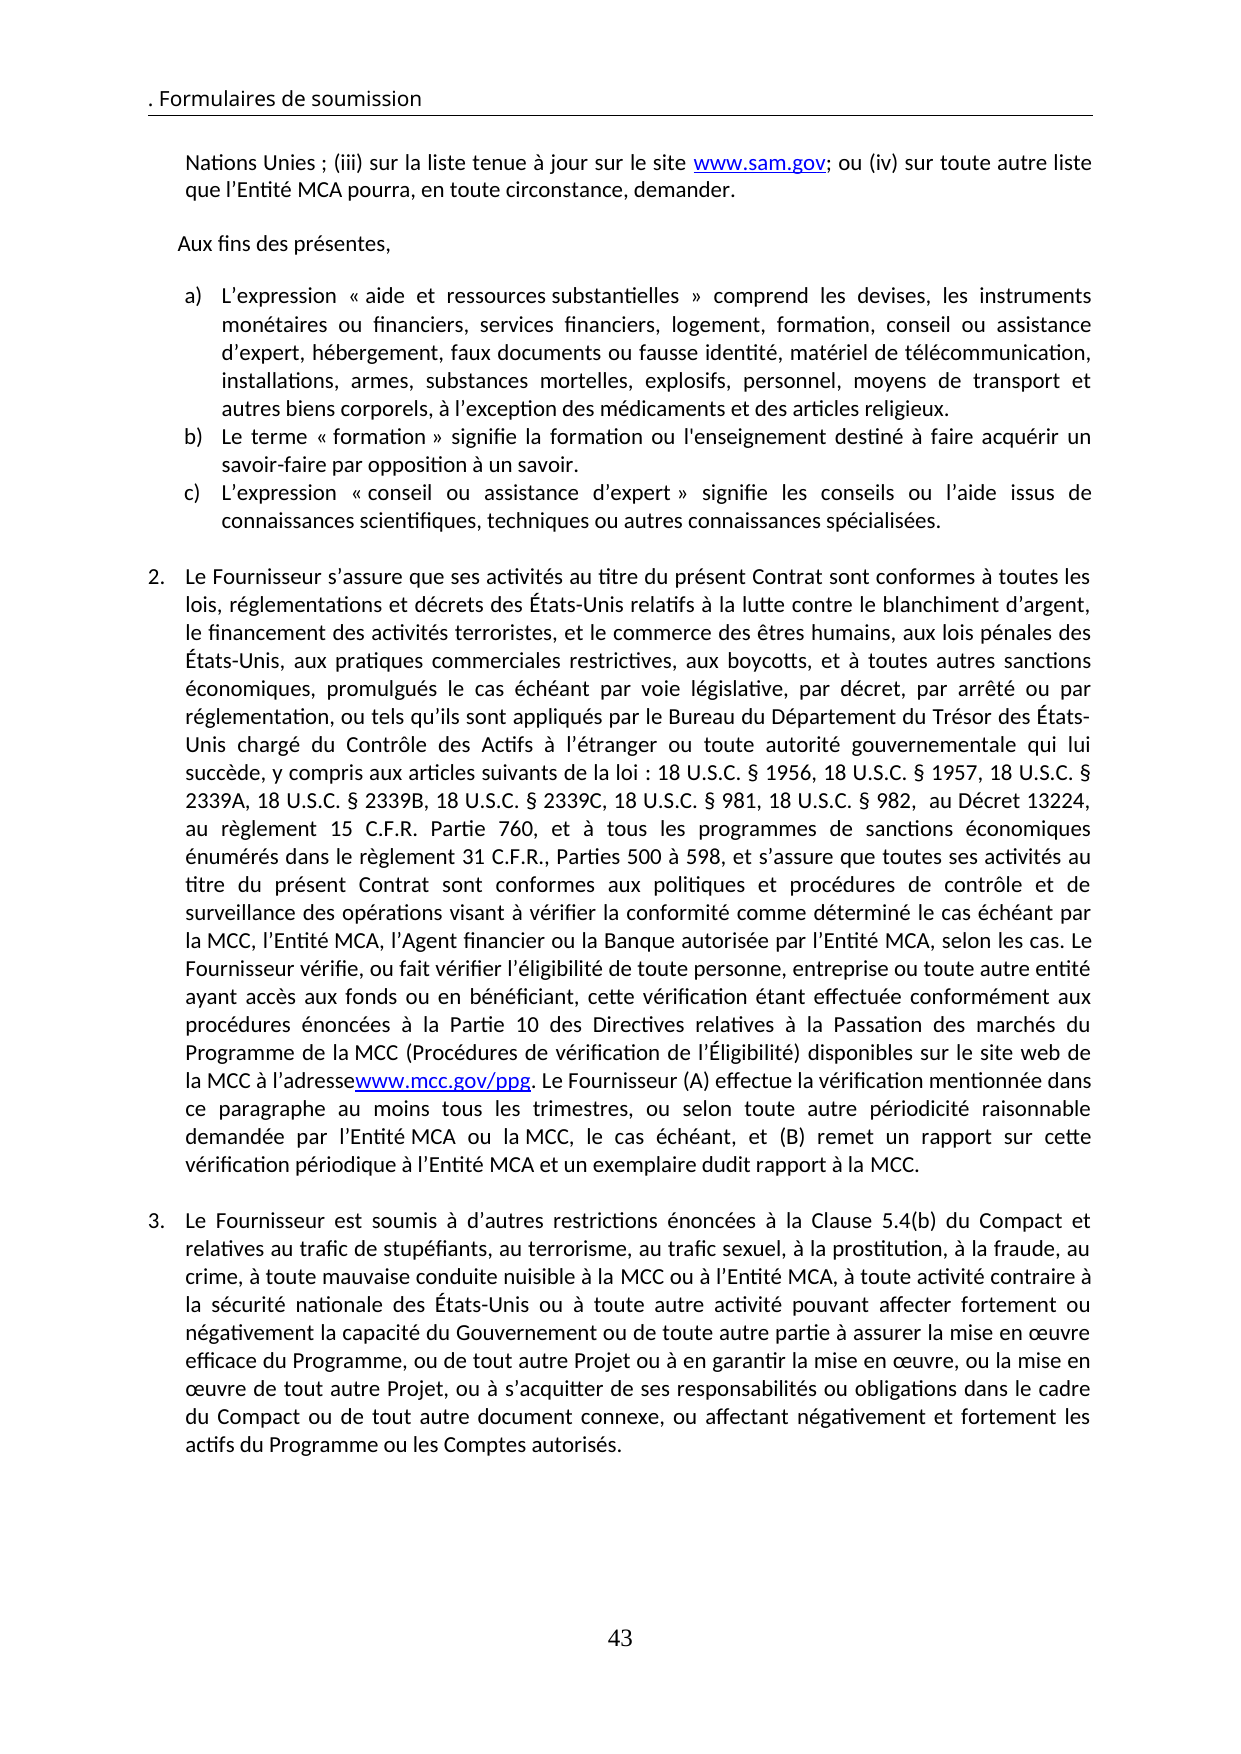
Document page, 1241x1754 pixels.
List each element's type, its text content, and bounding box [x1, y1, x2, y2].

list L’expression « aide et ressources substantielles » comprend les devises, les instruments monétaires ou financiers, services financiers, logement, formation, conseil ou assistance d’expert, hébergement, faux documents ou fausse identité, matériel de télécommunication, installations, armes, substances mortelles, explosifs, personnel, moyens de transport et autres biens corporels, à l’exception des médicaments et des articles religieux. [184, 282, 1093, 422]
text Aux fins des présentes, [177, 229, 1093, 257]
list Le Fournisseur est soumis à d’autres restrictions énoncées à la Clause 5.4(b) du Compact et relatives au trafic de stupéfiants, au terrorisme, au trafic sexuel, à la prostitution, à la fraude, au crime, à toute mauvaise conduite nuisible à la MCC ou à l’Entité MCA, à toute activité contraire à la sécurité nationale des États-Unis ou à toute autre activité pouvant affecter fortement ou négativement la capacité du Gouvernement ou de toute autre partie à assurer la mise en œuvre efficace du Programme, ou de tout autre Projet ou à en garantir la mise en œuvre, ou la mise en œuvre de tout autre Projet, ou à s’acquitter de ses responsabilités ou obligations dans le cadre du Compact ou de tout autre document connexe, ou affectant négativement et fortement les actifs du Programme ou les Comptes autorisés. [148, 1206, 1093, 1458]
list L’expression « conseil ou assistance d’expert » signifie les conseils ou l’aide issus de connaissances scientifiques, techniques ou autres connaissances spécialisées. [184, 478, 1093, 534]
list Le Fournisseur s’assure que ses activités au titre du présent Contrat sont conformes à toutes les lois, réglementations et décrets des États-Unis relatifs à la lutte contre le blanchiment d’argent, le financement des activités terroristes, et le commerce des êtres humains, aux lois pénales des États-Unis, aux pratiques commerciales restrictives, aux boycotts, et à toutes autres sanctions économiques, promulgués le cas échéant par voie législative, par décret, par arrêté ou par réglementation, ou tels qu’ils sont appliqués par le Bureau du Département du Trésor des États-Unis chargé du Contrôle des Actifs à l’étranger ou toute autorité gouvernementale qui lui succède, y compris aux articles suivants de la loi : 18 U.S.C. § 1956, 18 U.S.C. § 1957, 18 U.S.C. § 2339A, 18 U.S.C. § 2339B, 18 U.S.C. § 2339C, 18 U.S.C. § 981, 18 U.S.C. § 982, au Décret 13224, au règlement 15 C.F.R. Partie 760, et à tous les programmes de sanctions économiques énumérés dans le règlement 31 C.F.R., Parties 500 à 598, et s’assure que toutes ses activités au titre du présent Contrat sont conformes aux politiques et procédures de contrôle et de surveillance des opérations visant à vérifier la conformité comme déterminé le cas échéant par la MCC, l’Entité MCA, l’Agent financier ou la Banque autorisée par l’Entité MCA, selon les cas. Le Fournisseur vérifie, ou fait vérifier l’éligibilité de toute personne, entreprise ou toute autre entité ayant accès aux fonds ou en bénéficiant, cette vérification étant effectuée conformément aux procédures énoncées à la Partie 10 des Directives relatives à la Passation des marchés du Programme de la MCC (Procédures de vérification de l’Éligibilité) disponibles sur le site web de la MCC à l’adressewww.mcc.gov/ppg. Le Fournisseur (A) effectue la vérification mentionnée dans ce paragraphe au moins tous les trimestres, ou selon toute autre périodicité raisonnable demandée par l’Entité MCA ou la MCC, le cas échéant, et (B) remet un rapport sur cette vérification périodique à l’Entité MCA et un exemplaire dudit rapport à la MCC. [148, 562, 1093, 1178]
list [148, 148, 1093, 204]
list Le terme « formation » signifie la formation ou l'enseignement destiné à faire acquérir un savoir-faire par opposition à un savoir. [184, 422, 1093, 478]
